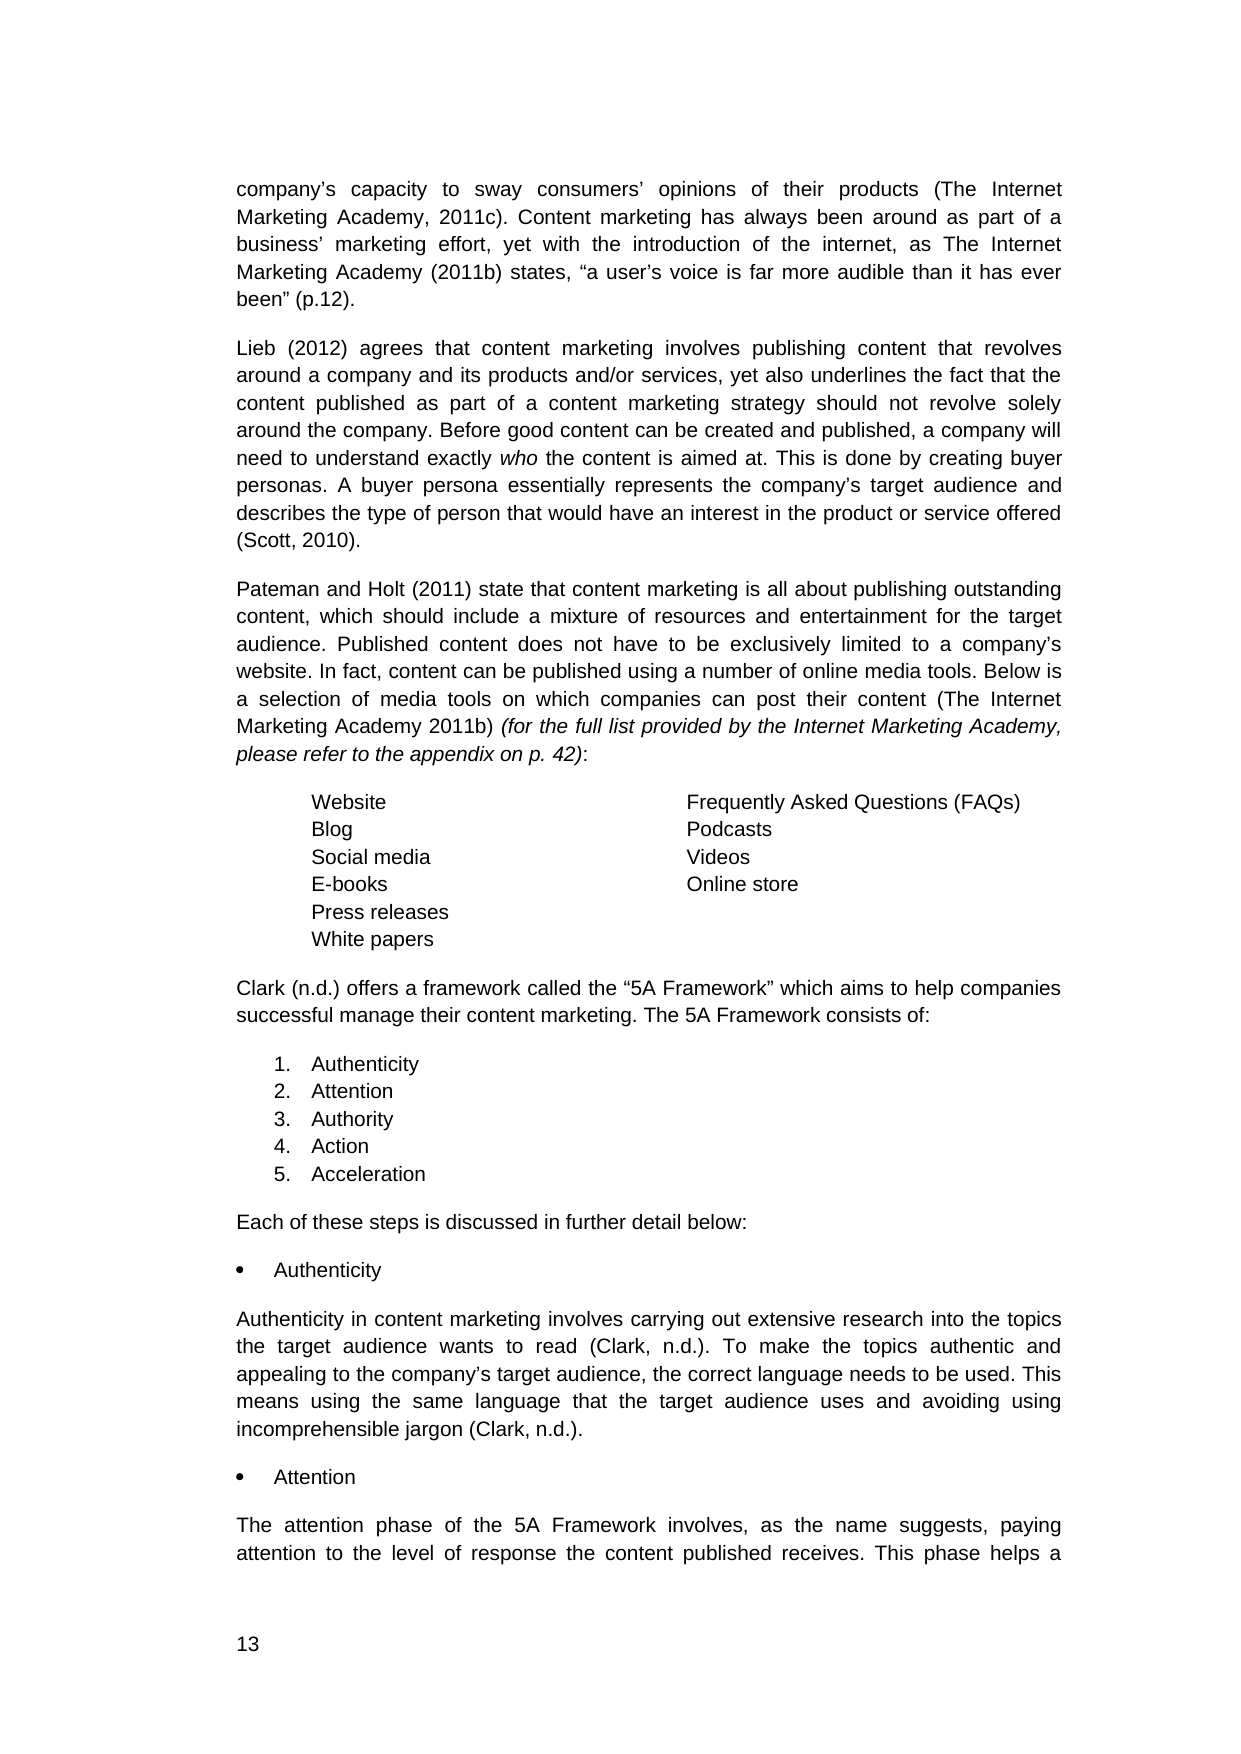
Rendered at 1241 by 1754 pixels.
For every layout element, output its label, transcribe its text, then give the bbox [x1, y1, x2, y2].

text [236, 177, 1063, 311]
text Lieb (2012) agrees that content marketing involves publishing content that revolves around a company and its products and/or services, yet also underlines the fact that the content published as part of a content marketing strategy should not revolve solely around the company. Before good content can be created and published, a company will need to understand exactly who the content is aimed at. This is done by creating buyer personas. A buyer persona essentially represents the company’s target audience and describes the type of person that would have an interest in the product or service offered (Scott, 2010). [236, 336, 1063, 552]
list Online store [686, 872, 1063, 896]
list Attention [274, 1079, 1063, 1103]
list E-books [311, 872, 613, 896]
list Blog [311, 817, 613, 841]
text Each of these steps is discussed in further detail below: [236, 1210, 1063, 1234]
list Press releases [311, 900, 613, 924]
text Pateman and Holt (2011) state that content marketing is all about publishing outstanding content, which should include a mixture of resources and entertainment for the target audience. Published content does not have to be exclusively limited to a company’s website. In fact, content can be published using a number of online media tools. Below is a selection of media tools on which companies can post their content (The Internet Marketing Academy 2011b) (for the full list provided by the Internet Marketing Academy, please refer to the appendix on p. 42): [236, 576, 1063, 765]
list Authenticity [236, 1258, 1063, 1282]
list Social media [311, 845, 613, 869]
list Authority [274, 1106, 1063, 1130]
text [236, 1513, 1063, 1565]
list Podcasts [686, 817, 1063, 841]
list White papers [311, 927, 613, 951]
list Acceleration [274, 1161, 1063, 1185]
list Attention [236, 1465, 1063, 1489]
list Videos [686, 845, 1063, 869]
list Authenticity [274, 1051, 1063, 1075]
text Clark (n.d.) offers a framework called the “5A Framework” which aims to help companies successful manage their content marketing. The 5A Framework consists of: [236, 976, 1063, 1027]
text Authenticity in content marketing involves carrying out extensive research into the topics the target audience wants to read (Clark, n.d.). To make the topics authentic and appealing to the company’s target audience, the correct language needs to be used. This means using the same language that the target audience uses and avoiding using incomprehensible jargon (Clark, n.d.). [236, 1306, 1063, 1440]
list Frequently Asked Questions (FAQs) [686, 790, 1063, 814]
list Action [274, 1134, 1063, 1158]
list Website [311, 790, 613, 814]
